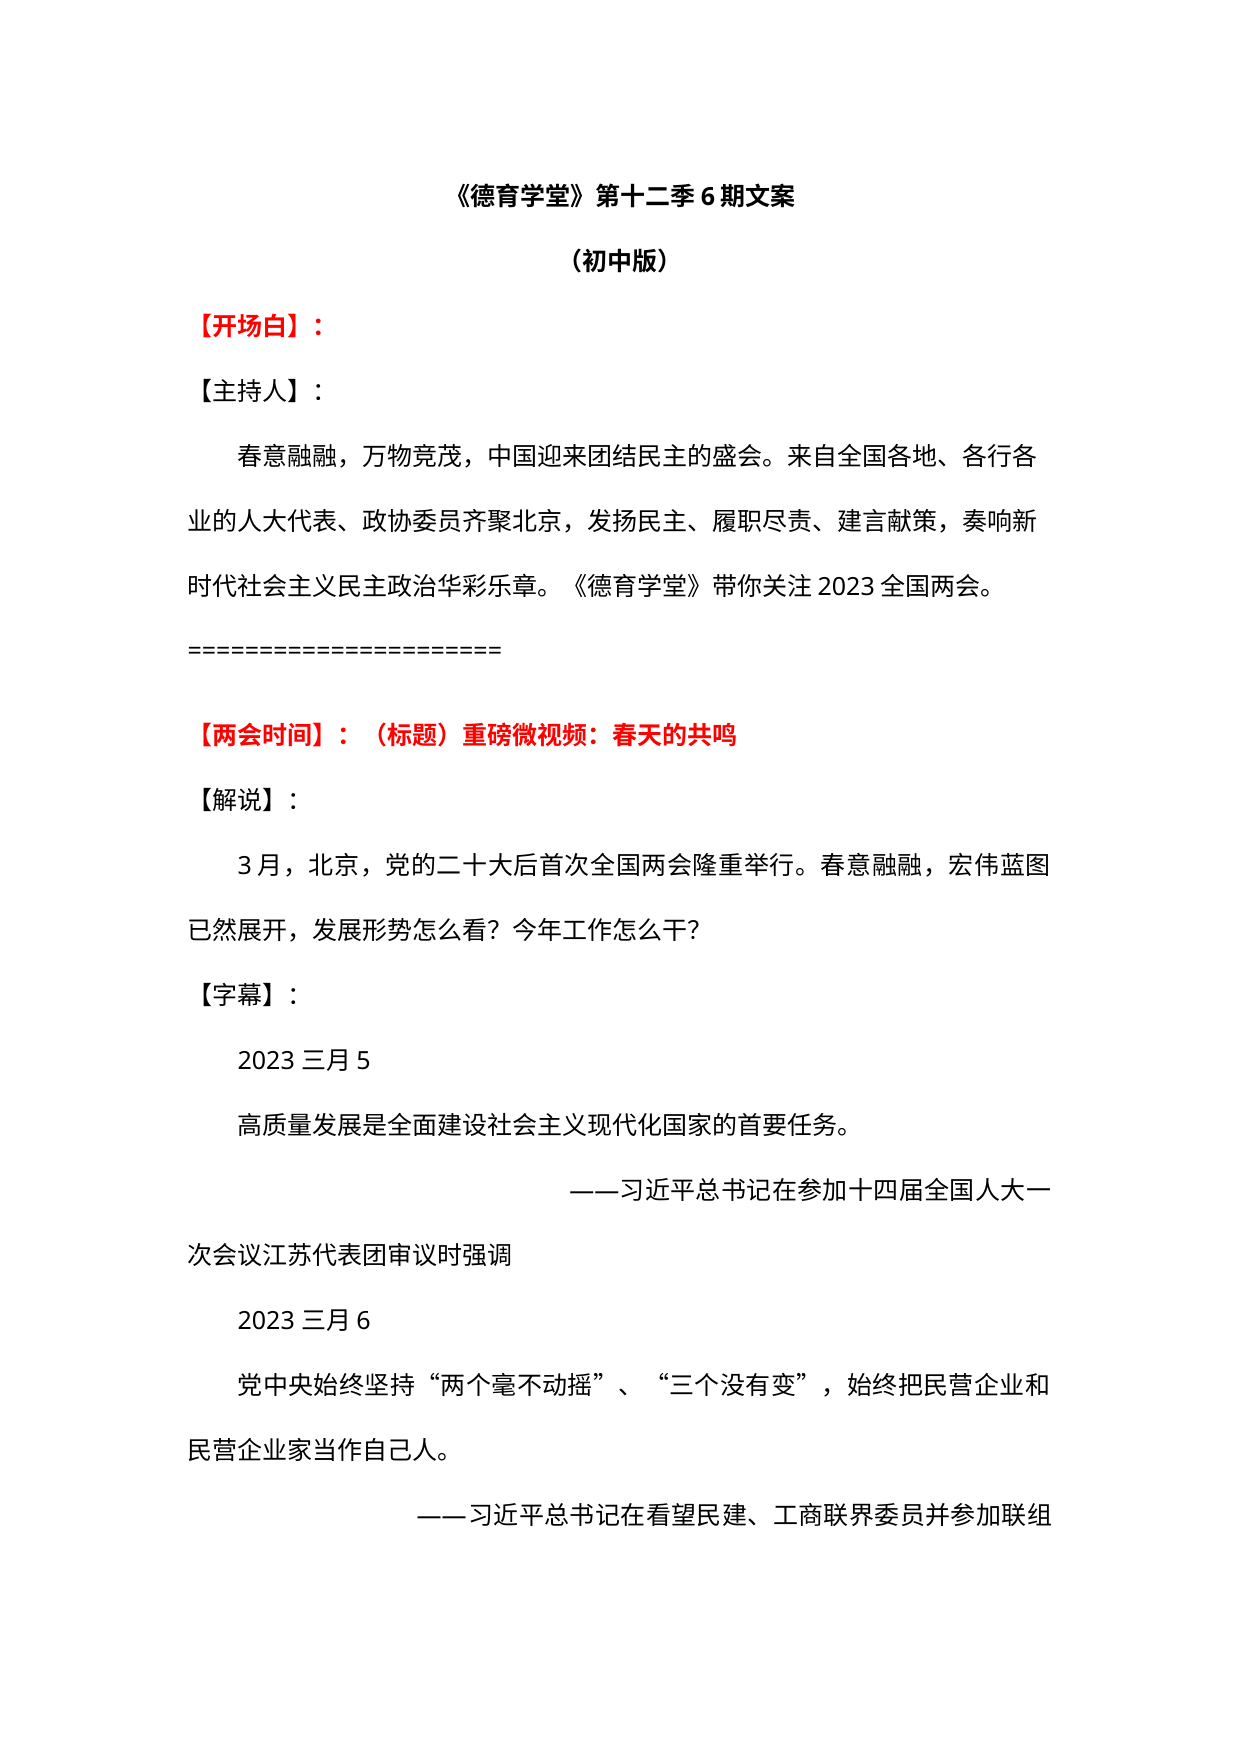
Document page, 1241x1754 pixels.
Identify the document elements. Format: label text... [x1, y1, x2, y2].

text ——习近平总书记在参加十四届全国人大一次会议江苏代表团审议时强调 [187, 1156, 1053, 1286]
text 2023 三月6 [187, 1286, 1053, 1351]
text 2023 三月5 [187, 1026, 1053, 1091]
text （初中版） [187, 227, 1053, 292]
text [187, 1481, 1053, 1546]
text 【开场白】： [187, 292, 1053, 357]
text 【解说】： [187, 766, 1053, 831]
text 【两会时间】：（标题）重磅微视频：春天的共鸣 [187, 701, 1053, 766]
text 党中央始终坚持“两个毫不动摇”、“三个没有变”，始终把民营企业和民营企业家当作自己人。 [187, 1351, 1053, 1481]
text 【主持人】： [187, 357, 1053, 422]
text 高质量发展是全面建设社会主义现代化国家的首要任务。 [187, 1091, 1053, 1156]
text 《德育学堂》第十二季6期文案 [187, 162, 1053, 227]
text ====================== [187, 617, 1053, 682]
text 春意融融，万物竞茂，中国迎来团结民主的盛会。来自全国各地、各行各业的人大代表、政协委员齐聚北京，发扬民主、履职尽责、建言献策，奏响新时代社会主义民主政治华彩乐章。《德育学堂》带你关注2023全国两会。 [187, 422, 1053, 617]
text 3月，北京，党的二十大后首次全国两会隆重举行。春意融融，宏伟蓝图已然展开，发展形势怎么看？今年工作怎么干？ [187, 831, 1053, 961]
text 【字幕】： [187, 961, 1053, 1026]
